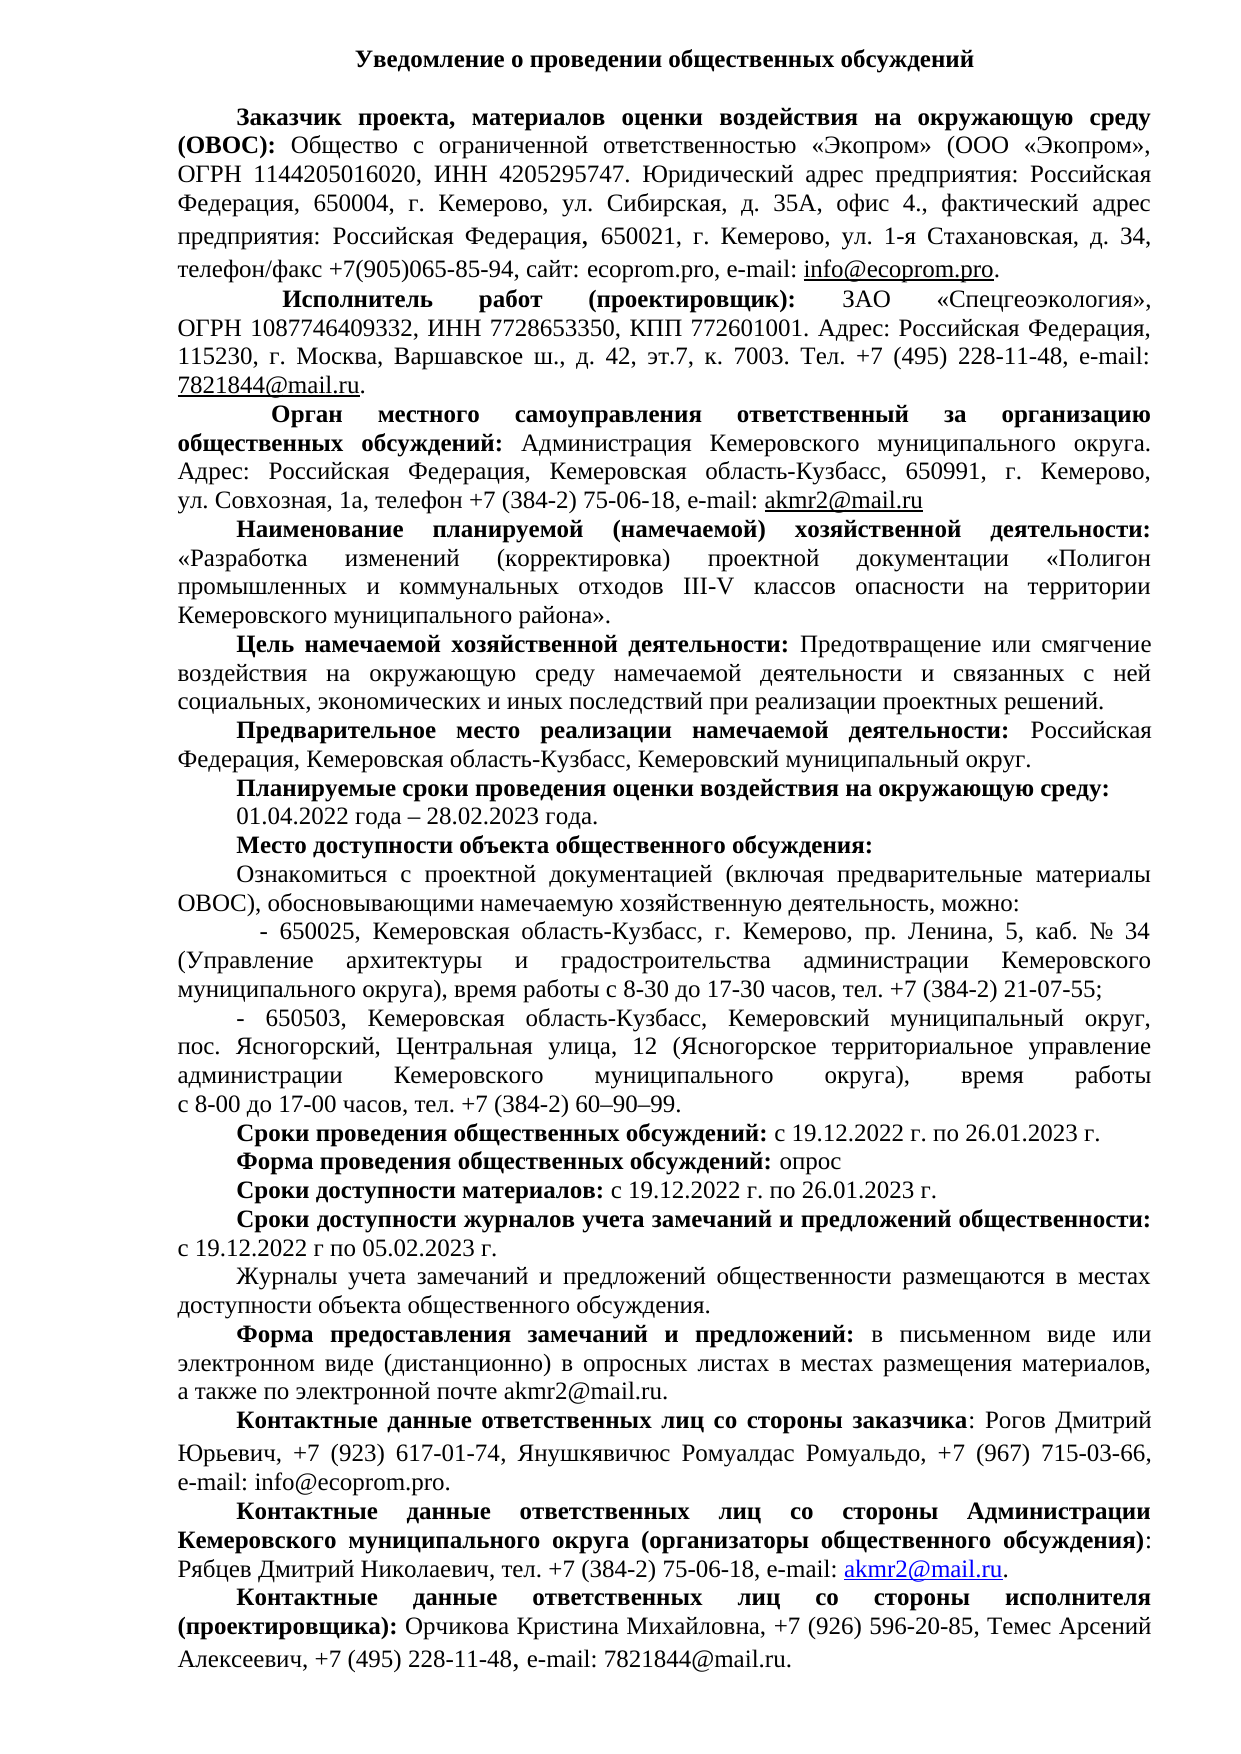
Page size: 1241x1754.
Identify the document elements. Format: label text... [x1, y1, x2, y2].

text Форма предоставления замечаний и предложений: в письменном виде или электронном виде (дистанционно) в опросных листах в местах размещения материалов, а также по электронной почте akmr2@mail.ru. [177, 1319, 1152, 1405]
text - 650503, Кемеровская область-Кузбасс, Кемеровский муниципальный округ, пос. Ясногорский, Центральная улица, 12 (Ясногорское территориальное управление администрации Кемеровского муниципального округа), время работы с 8-00 до 17-00 часов, тел. +7 (384-2) 60‒90‒99. [177, 1003, 1152, 1118]
text 01.04.2022 года – 28.02.2023 года. [177, 801, 1152, 830]
text Орган местного самоуправления ответственный за организацию общественных обсуждений: Администрация Кемеровского муниципального округа. Адрес: Российская Федерация, Кемеровская область-Кузбасс, 650991, г. Кемерово, ул. Совхозная, 1а, телефон +7 (384-2) 75-06-18, е-mail: akmr2@mail.ru [177, 399, 1152, 514]
text Контактные данные ответственных лиц со стороны Администрации Кемеровского муниципального округа (организаторы общественного обсуждения): Рябцев Дмитрий Николаевич, тел. +7 (384-2) 75-06-18, e-mail: akmr2@mail.ru. [177, 1496, 1152, 1582]
text Место доступности объекта общественного обсуждения: [177, 830, 1152, 859]
text Наименование планируемой (намечаемой) хозяйственной деятельности: «Разработка изменений (корректировка) проектной документации «Полигон промышленных и коммунальных отходов III-V классов опасности на территории Кемеровского муниципального района». [177, 514, 1152, 629]
text - 650025, Кемеровская область-Кузбасс, г. Кемерово, пр. Ленина, 5, каб. № 34 (Управление архитектуры и градостроительства администрации Кемеровского муниципального округа), время работы с 8-30 до 17-30 часов, тел. +7 (384-2) 21-07-55; [177, 916, 1152, 1003]
text Сроки доступности материалов: с 19.12.2022 г. по 26.01.2023 г. [177, 1175, 1152, 1204]
text Заказчик проекта, материалов оценки воздействия на окружающую среду (ОВОС): Общество с ограниченной ответственностью «Экопром» (ООО «Экопром», ОГРН 1144205016020, ИНН 4205295747. Юридический адрес предприятия: Российская Федерация, 650004, г. Кемерово, ул. Сибирская, д. 35А, офис 4., фактический адрес предприятия: Российская Федерация, 650021, г. Кемерово, ул. 1-я Стахановская, д. 34, телефон/факс +7(905)065-85-94, сайт: ecoprom.pro, e-mail: info@ecoprom.pro. [177, 102, 1152, 284]
text Сроки проведения общественных обсуждений: с 19.12.2022 г. по 26.01.2023 г. [177, 1118, 1152, 1146]
text Контактные данные ответственных лиц со стороны исполнителя (проектировщика): Орчикова Кристина Михайловна, +7 (926) 596-20-85, Темес Арсений Алексеевич, +7 (495) 228-11-48, e-mail: 7821844@mail.ru. [177, 1582, 1152, 1673]
text Предварительное место реализации намечаемой деятельности: Российская Федерация, Кемеровская область-Кузбасс, Кемеровский муниципальный округ. [177, 715, 1152, 773]
text Форма проведения общественных обсуждений: опрос [177, 1146, 1152, 1175]
text Уведомление о проведении общественных обсуждений [177, 44, 1152, 73]
text Журналы учета замечаний и предложений общественности размещаются в местах доступности объекта общественного обсуждения. [177, 1261, 1152, 1319]
text Цель намечаемой хозяйственной деятельности: Предотвращение или смягчение воздействия на окружающую среду намечаемой деятельности и связанных с ней социальных, экономических и иных последствий при реализации проектных решений. [177, 629, 1152, 715]
text Ознакомиться с проектной документацией (включая предварительные материалы ОВОС), обосновывающими намечаемую хозяйственную деятельность, можно: [177, 859, 1152, 916]
text Планируемые сроки проведения оценки воздействия на окружающую среду: [177, 773, 1152, 801]
text Сроки доступности журналов учета замечаний и предложений общественности: с 19.12.2022 г по 05.02.2023 г. [177, 1204, 1152, 1261]
text Контактные данные ответственных лиц со стороны заказчика: Рогов Дмитрий Юрьевич, +7 (923) 617-01-74, Янушкявичюс Ромуалдас Ромуальдо, +7 (967) 715-03-66, e-mail: info@ecoprom.pro. [177, 1405, 1152, 1496]
text Исполнитель работ (проектировщик): ЗАО «Спецгеоэкология», ОГРН 1087746409332, ИНН 7728653350, КПП 772601001. Адрес: Российская Федерация, 115230, г. Москва, Варшавское ш., д. 42, эт.7, к. 7003. Тел. +7 (495) 228-11-48, e-mail: 7821844@mail.ru. [177, 284, 1152, 399]
